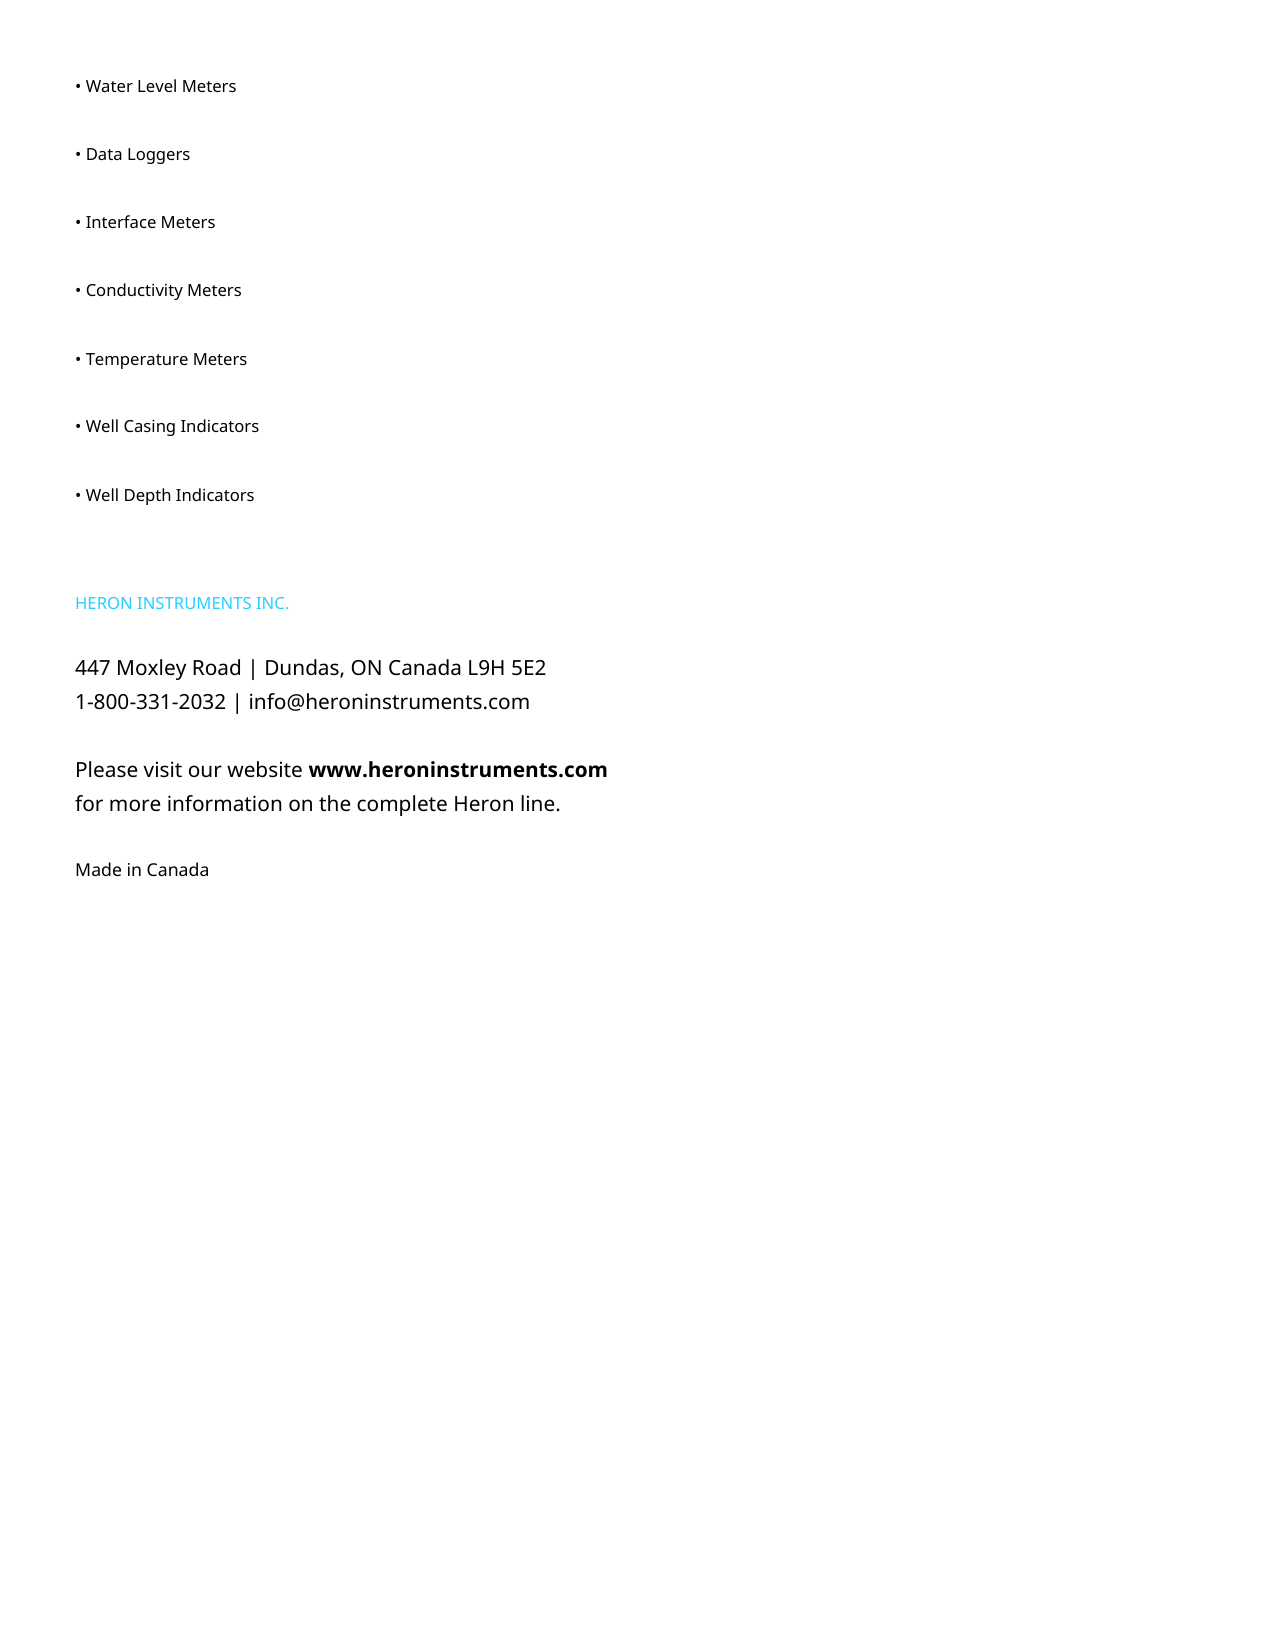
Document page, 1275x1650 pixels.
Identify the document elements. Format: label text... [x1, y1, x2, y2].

text Please visit our website www.heroninstruments.com for more information on the complete Heron line. [75, 755, 1200, 818]
text • Conductivity Meters [75, 279, 1200, 302]
text 1-800-331-2032 | info@heroninstruments.com [75, 687, 1200, 716]
text • Well Casing Indicators [75, 415, 1200, 438]
text • Data Loggers [75, 143, 1200, 166]
text • Water Level Meters [75, 75, 1200, 98]
text • Interface Meters [75, 211, 1200, 234]
text • Well Depth Indicators [75, 483, 1200, 506]
text • Temperature Meters [75, 347, 1200, 370]
text 447 Moxley Road | Dundas, ON Canada L9H 5E2 [75, 653, 1200, 682]
text Made in Canada [75, 858, 1200, 882]
text HERON INSTRUMENTS INC. [75, 592, 1200, 615]
